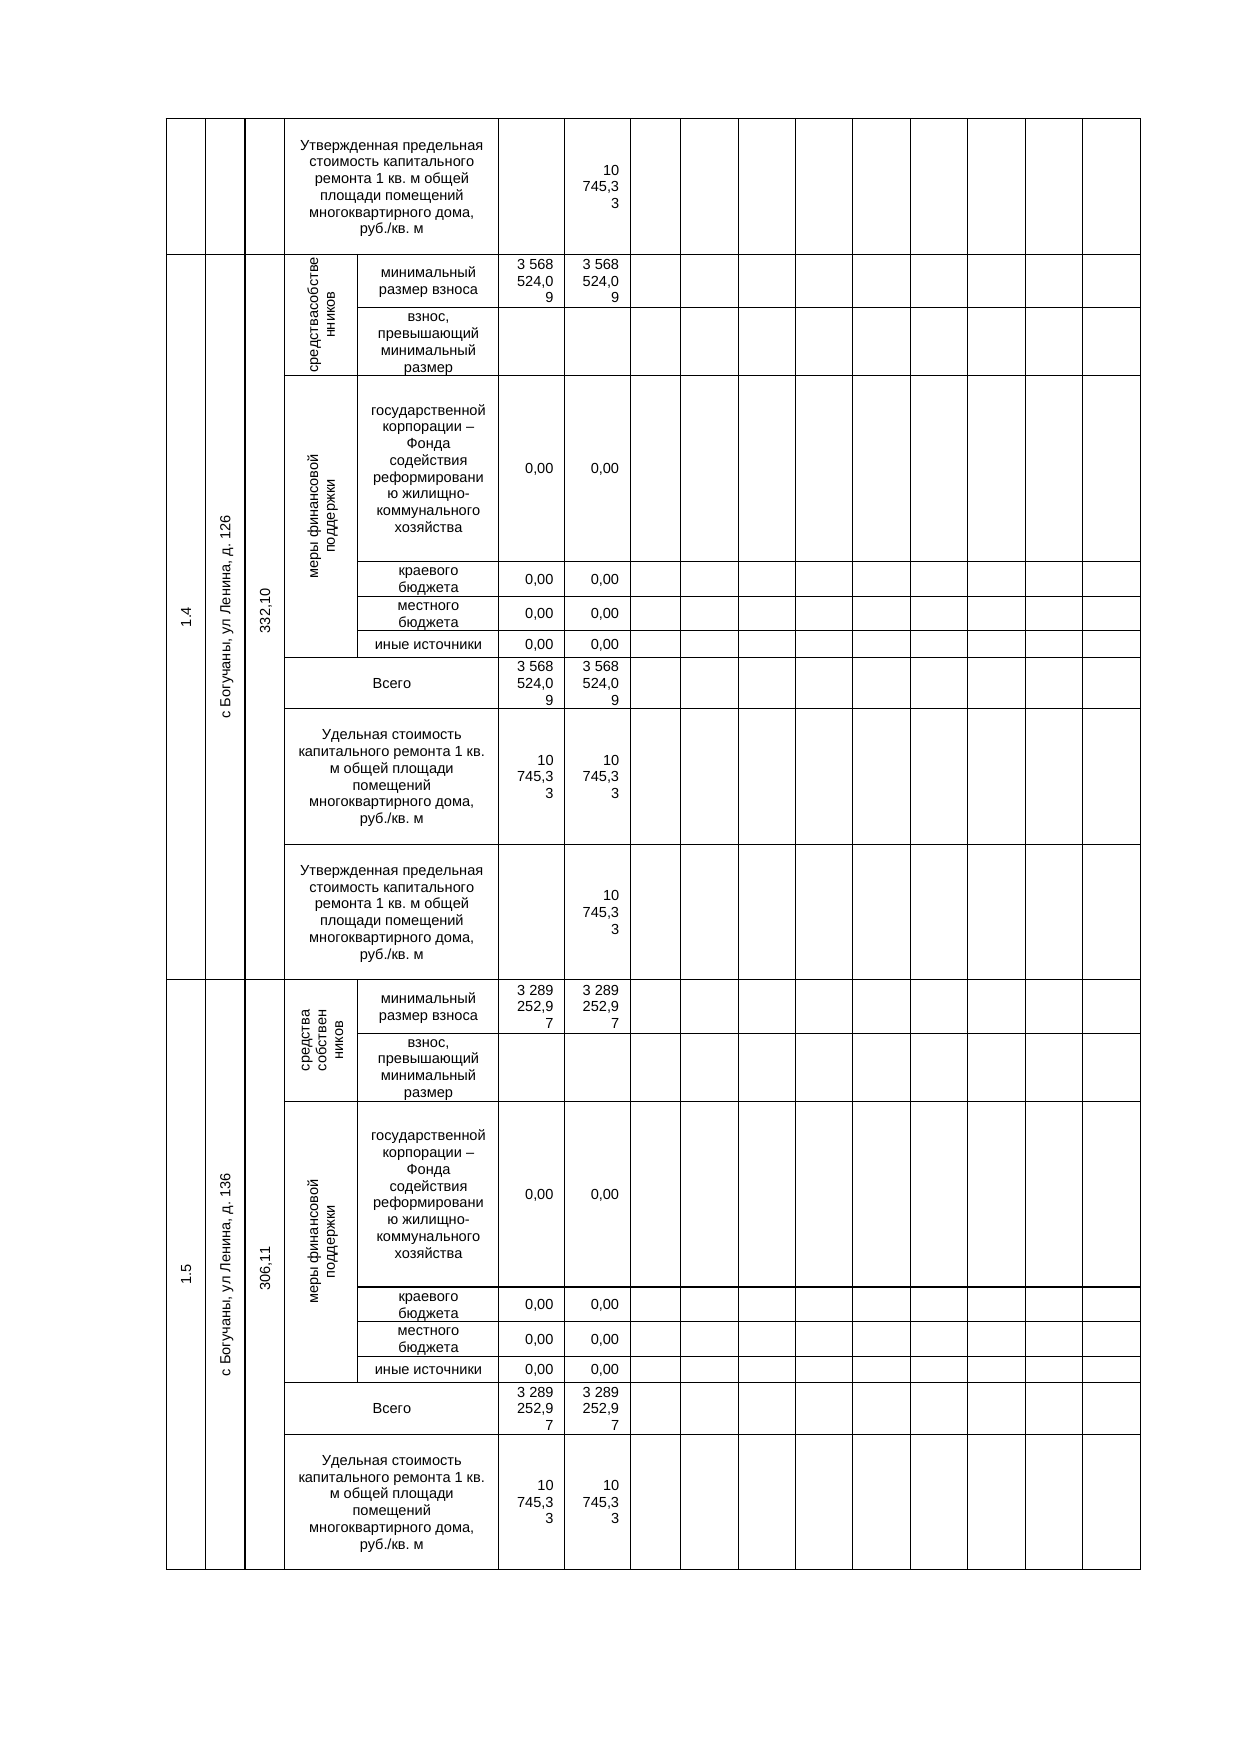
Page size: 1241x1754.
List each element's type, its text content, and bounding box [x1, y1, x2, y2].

table_cell [739, 1357, 795, 1382]
table_cell [853, 562, 910, 596]
table_cell [681, 1435, 738, 1569]
table_cell [739, 1288, 795, 1321]
table_cell 10 745,33 [565, 709, 630, 844]
table_cell [681, 308, 738, 375]
table_cell [796, 1435, 852, 1569]
table_cell 3 568 524,09 [499, 658, 564, 708]
table_cell [631, 845, 680, 979]
table_cell [1026, 1357, 1082, 1382]
table_cell [853, 308, 910, 375]
table_cell [739, 1435, 795, 1569]
table_cell [499, 308, 564, 375]
table_cell [796, 119, 852, 254]
table_cell [1026, 255, 1082, 307]
table_cell [853, 1322, 910, 1356]
table_cell [968, 980, 1025, 1032]
table_cell [631, 562, 680, 596]
table_cell [739, 119, 795, 254]
table_cell 306,11 [246, 980, 284, 1569]
table_cell 0,00 [499, 1102, 564, 1286]
table_cell [1026, 845, 1082, 979]
table_cell [968, 308, 1025, 375]
table_cell [681, 597, 738, 630]
table_cell [1083, 845, 1140, 979]
table_cell [911, 631, 967, 657]
table_cell [1083, 255, 1140, 307]
table_cell [853, 1357, 910, 1382]
table_cell 0,00 [565, 376, 630, 561]
table_cell Всего [285, 1383, 498, 1433]
table_cell [1026, 1288, 1082, 1321]
table_cell [739, 845, 795, 979]
table_cell 3 568 524,09 [565, 255, 630, 307]
table_cell 0,00 [565, 597, 630, 630]
table_cell [911, 1357, 967, 1382]
table_cell [1083, 980, 1140, 1032]
table_cell [739, 658, 795, 708]
table_cell [631, 376, 680, 561]
table_cell 3 289 252,97 [565, 980, 630, 1032]
table_cell [681, 562, 738, 596]
table_cell [796, 631, 852, 657]
table_cell [1083, 376, 1140, 561]
table_cell [681, 1034, 738, 1101]
table_cell Удельная стоимость капитального ремонта 1 кв. м общей площади помещений многоквартирного дома, руб./кв. м [285, 709, 498, 844]
table_cell 1.5 [167, 980, 205, 1569]
table_cell 0,00 [499, 1322, 564, 1356]
table_cell [681, 1357, 738, 1382]
table_cell [911, 562, 967, 596]
table_cell [499, 1034, 564, 1101]
table_cell 332,10 [246, 255, 284, 979]
table_cell [1083, 1034, 1140, 1101]
table_cell [631, 1383, 680, 1433]
table_cell [796, 1322, 852, 1356]
table_cell краевого бюджета [358, 1288, 498, 1321]
table_cell [1026, 1102, 1082, 1286]
table_cell [739, 1102, 795, 1286]
table_cell 10 745,33 [499, 709, 564, 844]
table_cell [1026, 658, 1082, 708]
table_cell [631, 119, 680, 254]
table_cell [681, 1322, 738, 1356]
table_cell [911, 255, 967, 307]
table_cell Удельная стоимость капитального ремонта 1 кв. м общей площади помещений многоквартирного дома, руб./кв. м [285, 1435, 498, 1569]
table_cell [911, 845, 967, 979]
table_cell [796, 845, 852, 979]
table_cell [1083, 1102, 1140, 1286]
table_cell [968, 1288, 1025, 1321]
table_cell [1026, 980, 1082, 1032]
table_cell [968, 845, 1025, 979]
table_cell [1026, 1322, 1082, 1356]
table_cell [796, 1383, 852, 1433]
table_cell [739, 562, 795, 596]
table_cell [739, 597, 795, 630]
table_cell [1083, 1288, 1140, 1321]
table_cell [1026, 119, 1082, 254]
table_cell 1.4 [167, 255, 205, 979]
table_cell [681, 980, 738, 1032]
table_cell [739, 308, 795, 375]
table_cell [1083, 1383, 1140, 1433]
table_cell 0,00 [565, 631, 630, 657]
table_cell [681, 845, 738, 979]
table_cell [499, 119, 564, 254]
table_cell [565, 308, 630, 375]
table_cell 0,00 [565, 562, 630, 596]
table_cell [631, 597, 680, 630]
table_cell [968, 376, 1025, 561]
table_cell [739, 980, 795, 1032]
table_cell [796, 597, 852, 630]
table_cell [911, 1383, 967, 1433]
table_cell [911, 376, 967, 561]
table_cell 10 745,33 [565, 845, 630, 979]
table_cell 0,00 [565, 1102, 630, 1286]
table_cell [1083, 597, 1140, 630]
table_cell [631, 1102, 680, 1286]
table_cell [911, 1034, 967, 1101]
table_cell иные источники [358, 1357, 498, 1382]
table_cell средствасобственников [285, 255, 357, 375]
table_cell иные источники [358, 631, 498, 657]
table_cell [853, 1383, 910, 1433]
table_cell 0,00 [499, 597, 564, 630]
table_cell [565, 1034, 630, 1101]
table_cell [796, 709, 852, 844]
table_cell [681, 376, 738, 561]
table_cell [853, 597, 910, 630]
table_cell [796, 980, 852, 1032]
table_cell [1083, 308, 1140, 375]
table_cell 0,00 [499, 562, 564, 596]
table_cell меры финансовой поддержки [285, 376, 357, 657]
table_cell [911, 980, 967, 1032]
table_cell [796, 658, 852, 708]
table_cell [853, 1435, 910, 1569]
table_cell [911, 308, 967, 375]
table_cell [1083, 119, 1140, 254]
table_cell [968, 597, 1025, 630]
table_cell [1083, 631, 1140, 657]
table_cell 3 568 524,09 [565, 658, 630, 708]
table_cell Утвержденная предельная стоимость капитального ремонта 1 кв. м общей площади помещений многоквартирного дома, руб./кв. м [285, 845, 498, 979]
table_cell [1083, 658, 1140, 708]
table_cell [1026, 1034, 1082, 1101]
table_cell [1083, 1435, 1140, 1569]
table_cell [1083, 1357, 1140, 1382]
table_cell 3 568 524,09 [499, 255, 564, 307]
table_cell [911, 1322, 967, 1356]
table_cell [853, 658, 910, 708]
table_cell [968, 562, 1025, 596]
table_cell [1026, 1383, 1082, 1433]
table_cell [631, 631, 680, 657]
table_cell [911, 119, 967, 254]
table_cell [968, 1102, 1025, 1286]
table_cell минимальный размер взноса [358, 980, 498, 1032]
table_cell [796, 1288, 852, 1321]
table_cell 3 289 252,97 [565, 1383, 630, 1433]
table_cell меры финансовой поддержки [285, 1102, 357, 1382]
table_cell 0,00 [565, 1322, 630, 1356]
table_cell [853, 376, 910, 561]
table_cell [911, 709, 967, 844]
table_cell [681, 119, 738, 254]
table_cell [631, 658, 680, 708]
table_cell [796, 255, 852, 307]
table_cell [1083, 1322, 1140, 1356]
table_cell [1026, 376, 1082, 561]
table_cell [968, 658, 1025, 708]
table_cell [739, 1383, 795, 1433]
table_cell [968, 631, 1025, 657]
table_cell [631, 980, 680, 1032]
table_cell Утвержденная предельная стоимость капитального ремонта 1 кв. м общей площади помещений многоквартирного дома, руб./кв. м [285, 119, 498, 254]
table_cell [1026, 562, 1082, 596]
table_cell [739, 631, 795, 657]
table_cell [853, 709, 910, 844]
table_cell [739, 376, 795, 561]
table_cell [1026, 308, 1082, 375]
table_cell [853, 980, 910, 1032]
table_cell [796, 376, 852, 561]
table_cell [1083, 709, 1140, 844]
table_cell 0,00 [565, 1357, 630, 1382]
table_cell [631, 1435, 680, 1569]
table_cell [1026, 709, 1082, 844]
table_cell 10 745,33 [565, 1435, 630, 1569]
table_cell [681, 1383, 738, 1433]
table_cell 0,00 [499, 631, 564, 657]
table_cell [1026, 1435, 1082, 1569]
table_cell [631, 308, 680, 375]
table_cell [796, 562, 852, 596]
table_cell [681, 631, 738, 657]
table_cell [968, 1383, 1025, 1433]
table_cell местного бюджета [358, 1322, 498, 1356]
table_cell [499, 845, 564, 979]
table_cell [853, 1102, 910, 1286]
table_cell местного бюджета [358, 597, 498, 630]
table_cell средства собствен ников [285, 980, 357, 1101]
table_cell [796, 1357, 852, 1382]
table_cell [796, 308, 852, 375]
table_cell [631, 1357, 680, 1382]
table_cell [631, 1288, 680, 1321]
table_cell [681, 1288, 738, 1321]
table_cell [911, 597, 967, 630]
table_cell с Богучаны, ул Ленина, д. 136 [206, 980, 244, 1569]
table_cell [681, 255, 738, 307]
table_cell [968, 1322, 1025, 1356]
table_cell краевого бюджета [358, 562, 498, 596]
table_cell 3 289 252,97 [499, 1383, 564, 1433]
table_cell [739, 1034, 795, 1101]
table_cell [739, 255, 795, 307]
table_cell [968, 255, 1025, 307]
table_cell [853, 631, 910, 657]
table_cell 0,00 [499, 1288, 564, 1321]
table_cell [968, 1357, 1025, 1382]
table_cell государственной корпорации – Фонда содействия реформированию жилищно-коммунального хозяйства [358, 376, 498, 561]
table_cell [631, 1322, 680, 1356]
table_cell [796, 1102, 852, 1286]
table_cell [796, 1034, 852, 1101]
table_cell 10 745,33 [565, 119, 630, 254]
table_cell [853, 255, 910, 307]
table_cell с Богучаны, ул Ленина, д. 126 [206, 255, 244, 979]
table_cell [968, 1034, 1025, 1101]
table_cell минимальный размер взноса [358, 255, 498, 307]
table_cell [739, 1322, 795, 1356]
table_cell взнос, превышающий минимальный размер [358, 1034, 498, 1101]
table_cell [911, 1435, 967, 1569]
table_cell 0,00 [499, 376, 564, 561]
table_cell [968, 709, 1025, 844]
table_cell [631, 1034, 680, 1101]
table_cell [911, 658, 967, 708]
table_cell государственной корпорации – Фонда содействия реформированию жилищно-коммунального хозяйства [358, 1102, 498, 1286]
table_cell [853, 1034, 910, 1101]
table_cell [911, 1288, 967, 1321]
table_cell [681, 709, 738, 844]
table_cell [853, 119, 910, 254]
table_cell [1026, 597, 1082, 630]
table_cell [739, 709, 795, 844]
table_cell 3 289 252,97 [499, 980, 564, 1032]
table_cell [1026, 631, 1082, 657]
table_cell [911, 1102, 967, 1286]
table_cell [1083, 562, 1140, 596]
table_cell [631, 255, 680, 307]
table_cell 0,00 [499, 1357, 564, 1382]
table_cell [681, 658, 738, 708]
table_cell [681, 1102, 738, 1286]
table_cell [968, 119, 1025, 254]
table_cell Всего [285, 658, 498, 708]
table_cell [968, 1435, 1025, 1569]
table_cell [631, 709, 680, 844]
table_cell 0,00 [565, 1288, 630, 1321]
table_cell [853, 1288, 910, 1321]
table_cell взнос, превышающий минимальный размер [358, 308, 498, 375]
table_cell [853, 845, 910, 979]
table_cell 10 745,33 [499, 1435, 564, 1569]
